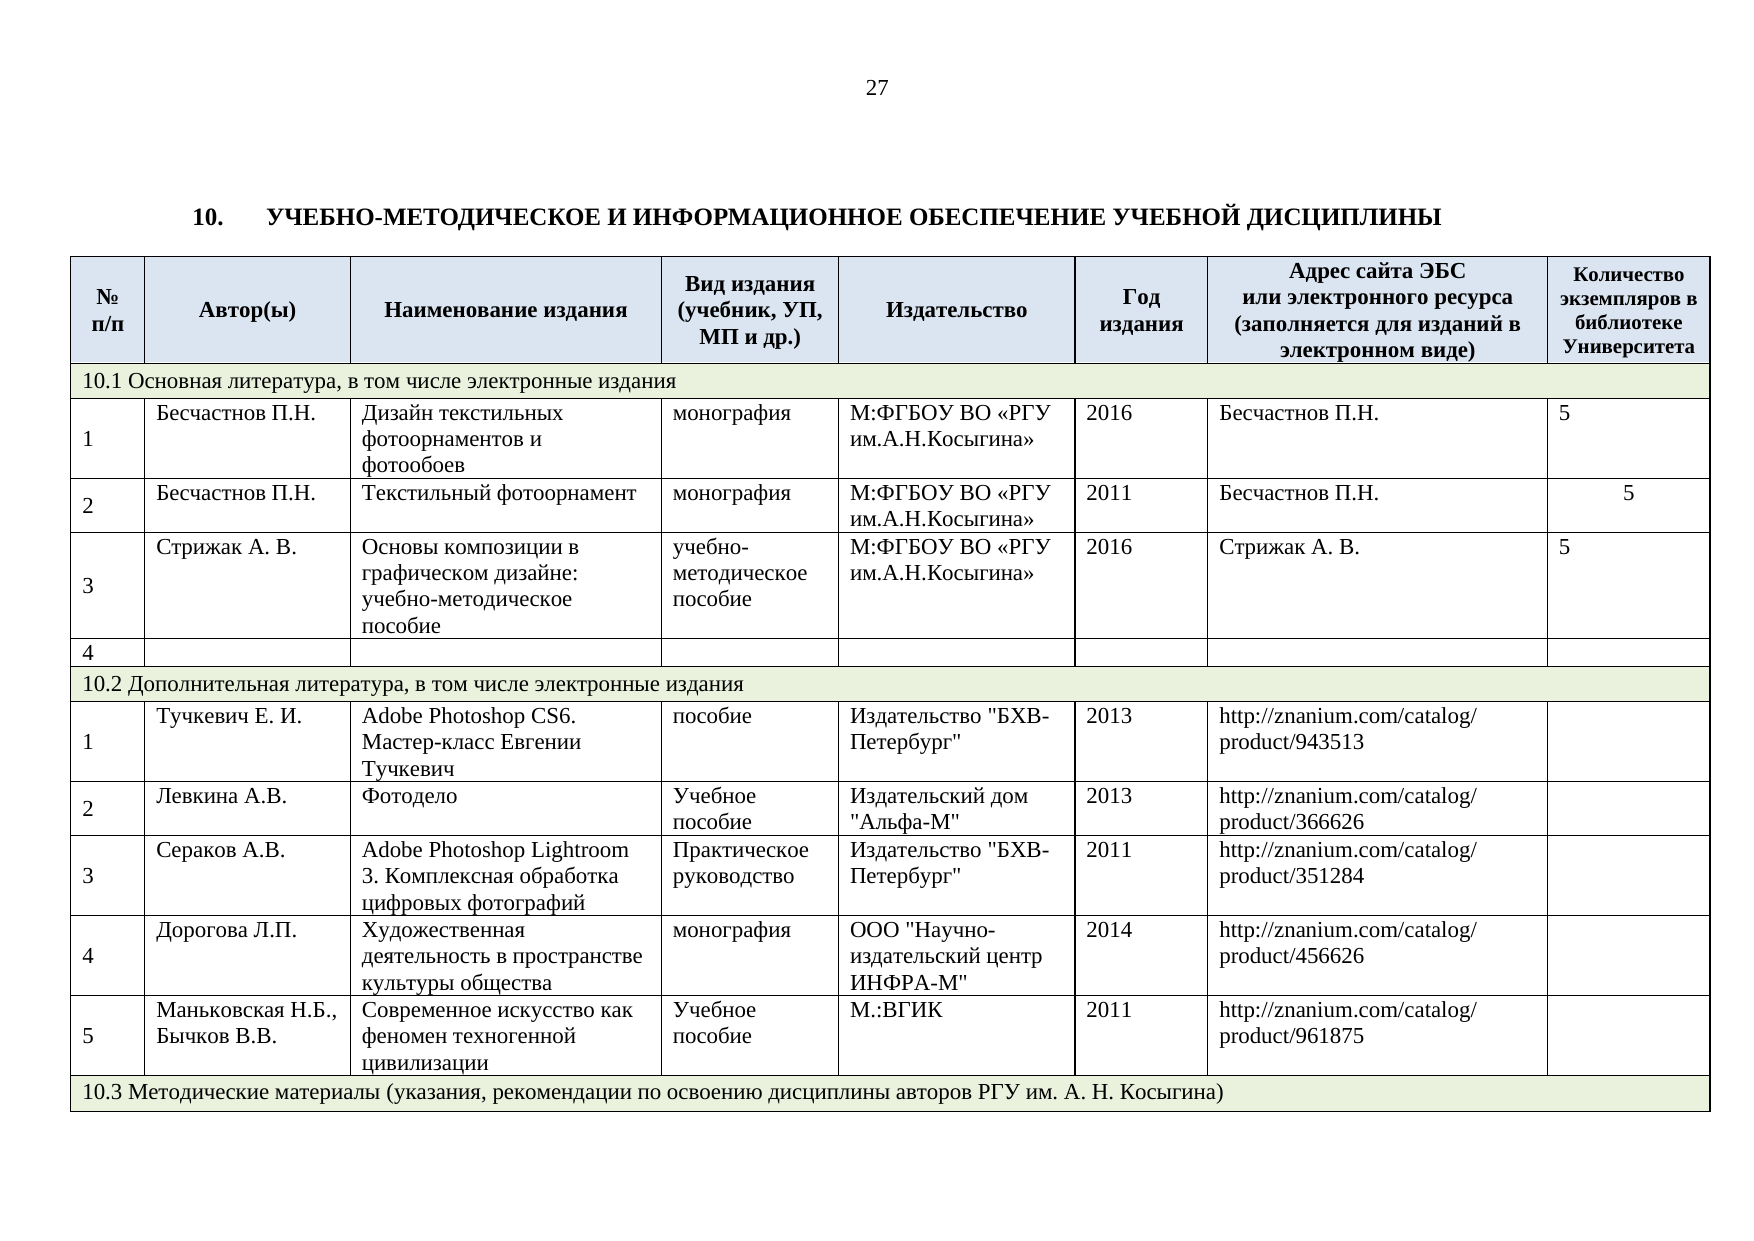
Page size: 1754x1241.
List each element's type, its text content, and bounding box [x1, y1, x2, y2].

table_cell 1 [71, 702, 144, 781]
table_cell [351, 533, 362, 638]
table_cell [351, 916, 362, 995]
table_cell 2011 [1076, 996, 1207, 1075]
table_cell [839, 639, 1074, 666]
table_cell Практическое руководство [662, 836, 838, 915]
table_cell монография [662, 399, 838, 478]
table_cell 3 [71, 533, 144, 638]
table_header Наименование издания [351, 257, 661, 362]
table_cell Adobe Photoshop Lightroom 3. Комплексная обработка цифровых фотографий [351, 836, 661, 915]
table_cell Стрижак А. В. [145, 533, 350, 638]
table_cell http://znanium.com/catalog/product/366626 [1208, 782, 1547, 835]
table_cell 5 [71, 996, 144, 1075]
table_cell [1548, 782, 1709, 835]
table_header Адрес сайта ЭБС или электронного ресурса (заполняется для изданий в электронном виде) [1208, 257, 1547, 362]
table_cell [662, 639, 838, 666]
table_cell [1548, 996, 1709, 1075]
table_cell [1208, 639, 1547, 666]
table_cell 2013 [1076, 782, 1207, 835]
table_cell Бесчастнов П.Н. [145, 479, 350, 532]
table_cell 2 [71, 782, 144, 835]
table_cell [1548, 836, 1709, 915]
table_header Издательство [839, 257, 1074, 362]
table_cell Учебное пособие [662, 782, 838, 835]
table_cell Фотодело [351, 782, 661, 835]
table_cell 10.2 Дополнительная литература, в том числе электронные издания [71, 667, 1709, 701]
table_cell 5 [1548, 399, 1709, 478]
table_cell 2 [71, 479, 144, 532]
table_cell 2016 [1076, 399, 1207, 478]
subtitle УЧЕБНО-МЕТОДИЧЕСКОЕ И ИНФОРМАЦИОННОЕ ОБЕСПЕЧЕНИЕ УЧЕБНОЙ ДИСЦИПЛИНЫ [192, 202, 1636, 231]
table_cell Современное искусство как феномен техногенной цивилизации [351, 996, 661, 1075]
table_cell М.:ВГИК [839, 996, 1074, 1075]
table_cell http://znanium.com/catalog/product/961875 [1208, 996, 1547, 1075]
table_cell Издательский дом "Альфа-М" [839, 782, 1074, 835]
table_cell Бесчастнов П.Н. [1208, 399, 1547, 478]
table_cell [351, 639, 661, 666]
table_cell [145, 639, 350, 666]
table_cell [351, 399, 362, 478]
table_header Год издания [1076, 257, 1207, 362]
table_cell 4 [71, 916, 144, 995]
table_cell Издательство "БХВ-Петербург" [839, 836, 1074, 915]
table_cell 1 [71, 399, 144, 478]
table_cell 2016 [1076, 533, 1207, 638]
table_cell 2011 [1076, 836, 1207, 915]
table_cell М:ФГБОУ ВО «РГУ им.А.Н.Косыгина» [839, 399, 1074, 478]
table_cell монография [662, 479, 838, 532]
table_cell [1548, 702, 1709, 781]
table_cell Бесчастнов П.Н. [145, 399, 350, 478]
table_cell 10.3 Методические материалы (указания, рекомендации по освоению дисциплины авторов РГУ им. А. Н. Косыгина) [71, 1076, 1709, 1111]
table_cell Издательство "БХВ-Петербург" [839, 702, 1074, 781]
table_cell Тучкевич Е. И. [145, 702, 350, 781]
table_cell монография [662, 916, 838, 995]
table_header № п/п [71, 257, 144, 362]
table_cell http://znanium.com/catalog/product/943513 [1208, 702, 1547, 781]
table_cell http://znanium.com/catalog/product/456626 [1208, 916, 1547, 995]
table_cell Сераков А.В. [145, 836, 350, 915]
table_cell 3 [71, 836, 144, 915]
table_header Автор(ы) [145, 257, 350, 362]
table_cell Дорогова Л.П. [145, 916, 350, 995]
table_cell Учебное пособие [662, 996, 838, 1075]
table_cell учебно-методическое пособие [662, 533, 838, 638]
table_cell [1548, 639, 1709, 666]
table_cell 10.1 Основная литература, в том числе электронные издания [71, 364, 1709, 398]
table_cell Маньковская Н.Б., Бычков В.В. [145, 996, 350, 1075]
table_cell 5 [1548, 479, 1709, 532]
table_cell 5 [1548, 533, 1709, 638]
table_cell М:ФГБОУ ВО «РГУ им.А.Н.Косыгина» [839, 533, 1074, 638]
table_cell 2013 [1076, 702, 1207, 781]
table_cell [1548, 916, 1709, 995]
table_cell 2014 [1076, 916, 1207, 995]
table_cell М:ФГБОУ ВО «РГУ им.А.Н.Косыгина» [839, 479, 1074, 532]
table_cell 2011 [1076, 479, 1207, 532]
table_cell [1076, 639, 1207, 666]
table_cell Текстильный фотоорнамент [351, 479, 661, 532]
table_cell Adobe Photoshop CS6. Мастер-класс Евгении Тучкевич [454, 702, 661, 781]
table_cell 4 [71, 639, 144, 666]
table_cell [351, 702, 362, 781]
table_cell http://znanium.com/catalog/product/351284 [1208, 836, 1547, 915]
table_cell Художественная деятельность в пространстве культуры общества [525, 916, 661, 995]
table_cell Левкина А.В. [145, 782, 350, 835]
table_cell Бесчастнов П.Н. [1208, 479, 1547, 532]
table_cell ООО "Научно-издательский центр ИНФРА-М" [968, 916, 1074, 995]
table_cell Основы композиции в графическом дизайне: учебно-методическое пособие [441, 533, 661, 638]
table_header Количество экземпляров в библиотеке Университета [1548, 257, 1709, 362]
table_header Вид издания (учебник, УП, МП и др.) [662, 257, 838, 362]
table_cell Дизайн текстильных фотоорнаментов и фотообоев [465, 399, 661, 478]
table_cell пособие [662, 702, 838, 781]
table_cell Стрижак А. В. [1208, 533, 1547, 638]
